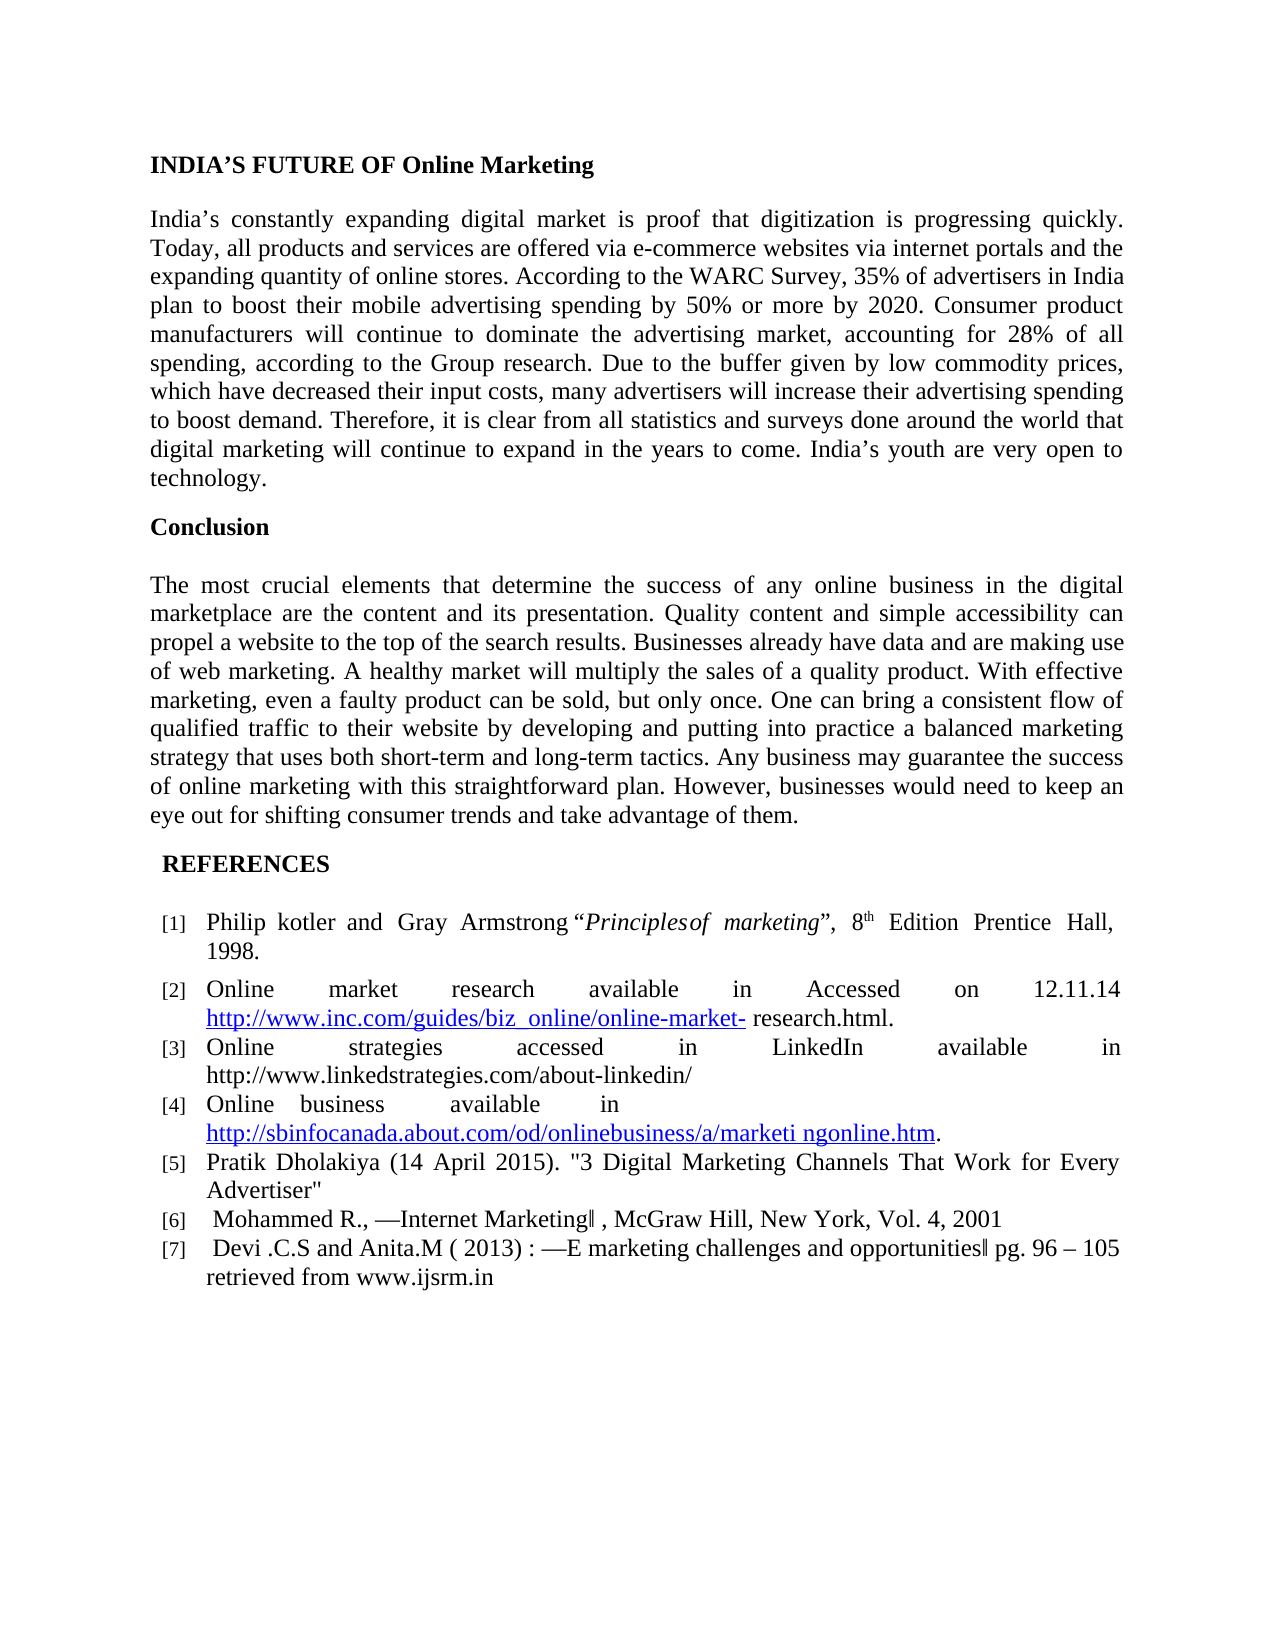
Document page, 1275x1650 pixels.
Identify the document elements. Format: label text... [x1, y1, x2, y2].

subtitle REFERENCES [162, 849, 1125, 878]
list Philip kotler and Gray Armstrong “Principles of marketing”, 8th Edition Prentice Hall, 1998. [162, 907, 1114, 965]
subtitle Conclusion [150, 512, 1125, 541]
list Mohammed R., ―Internet Marketing‖ , McGraw Hill, New York, Vol. 4, 2001 [162, 1204, 1121, 1233]
text India’s constantly expanding digital market is proof that digitization is progressing quickly. Today, all products and services are offered via e-commerce websites via internet portals and the expanding quantity of online stores. According to the WARC Survey, 35% of advertisers in India plan to boost their mobile advertising spending by 50% or more by 2020. Consumer product manufacturers will continue to dominate the advertising market, accounting for 28% of all spending, according to the Group research. Due to the buffer given by low commodity prices, which have decreased their input costs, many advertisers will increase their advertising spending to boost demand. Therefore, it is clear from all statistics and surveys done around the world that digital marketing will continue to expand in the years to come. India’s youth are very open to technology. [150, 204, 1125, 491]
list Online strategies accessed in LinkedIn available in http://www.linkedstrategies.com/about-linkedin/ [162, 1032, 1121, 1089]
text The most crucial elements that determine the success of any online business in the digital marketplace are the content and its presentation. Quality content and simple accessibility can propel a website to the top of the search results. Businesses already have data and are making use of web marketing. A healthy market will multiply the sales of a quality product. With effective marketing, even a faulty product can be sold, but only once. One can bring a consistent flow of qualified traffic to their website by developing and putting into practice a balanced marketing strategy that uses both short-term and long-term tactics. Any business may guarantee the success of online marketing with this straightforward plan. However, businesses would need to keep an eye out for shifting consumer trends and take advantage of them. [150, 570, 1125, 828]
list Pratik Dholakiya (14 April 2015). "3 Digital Marketing Channels That Work for Every Advertiser" [162, 1147, 1121, 1204]
list Online market research available in Accessed on 12.11.14 http://www.inc.com/guides/biz_online/online-market- research.html. [162, 974, 1121, 1032]
list Devi .C.S and Anita.M ( 2013) : ―E marketing challenges and opportunities‖ pg. 96 – 105 retrieved from www.ijsrm.in [162, 1233, 1121, 1291]
text INDIA’S FUTURE OF Online Marketing [150, 150, 1125, 179]
list Online business available in http://sbinfocanada.about.com/od/onlinebusiness/a/marketi ngonline.htm. [162, 1089, 1121, 1147]
